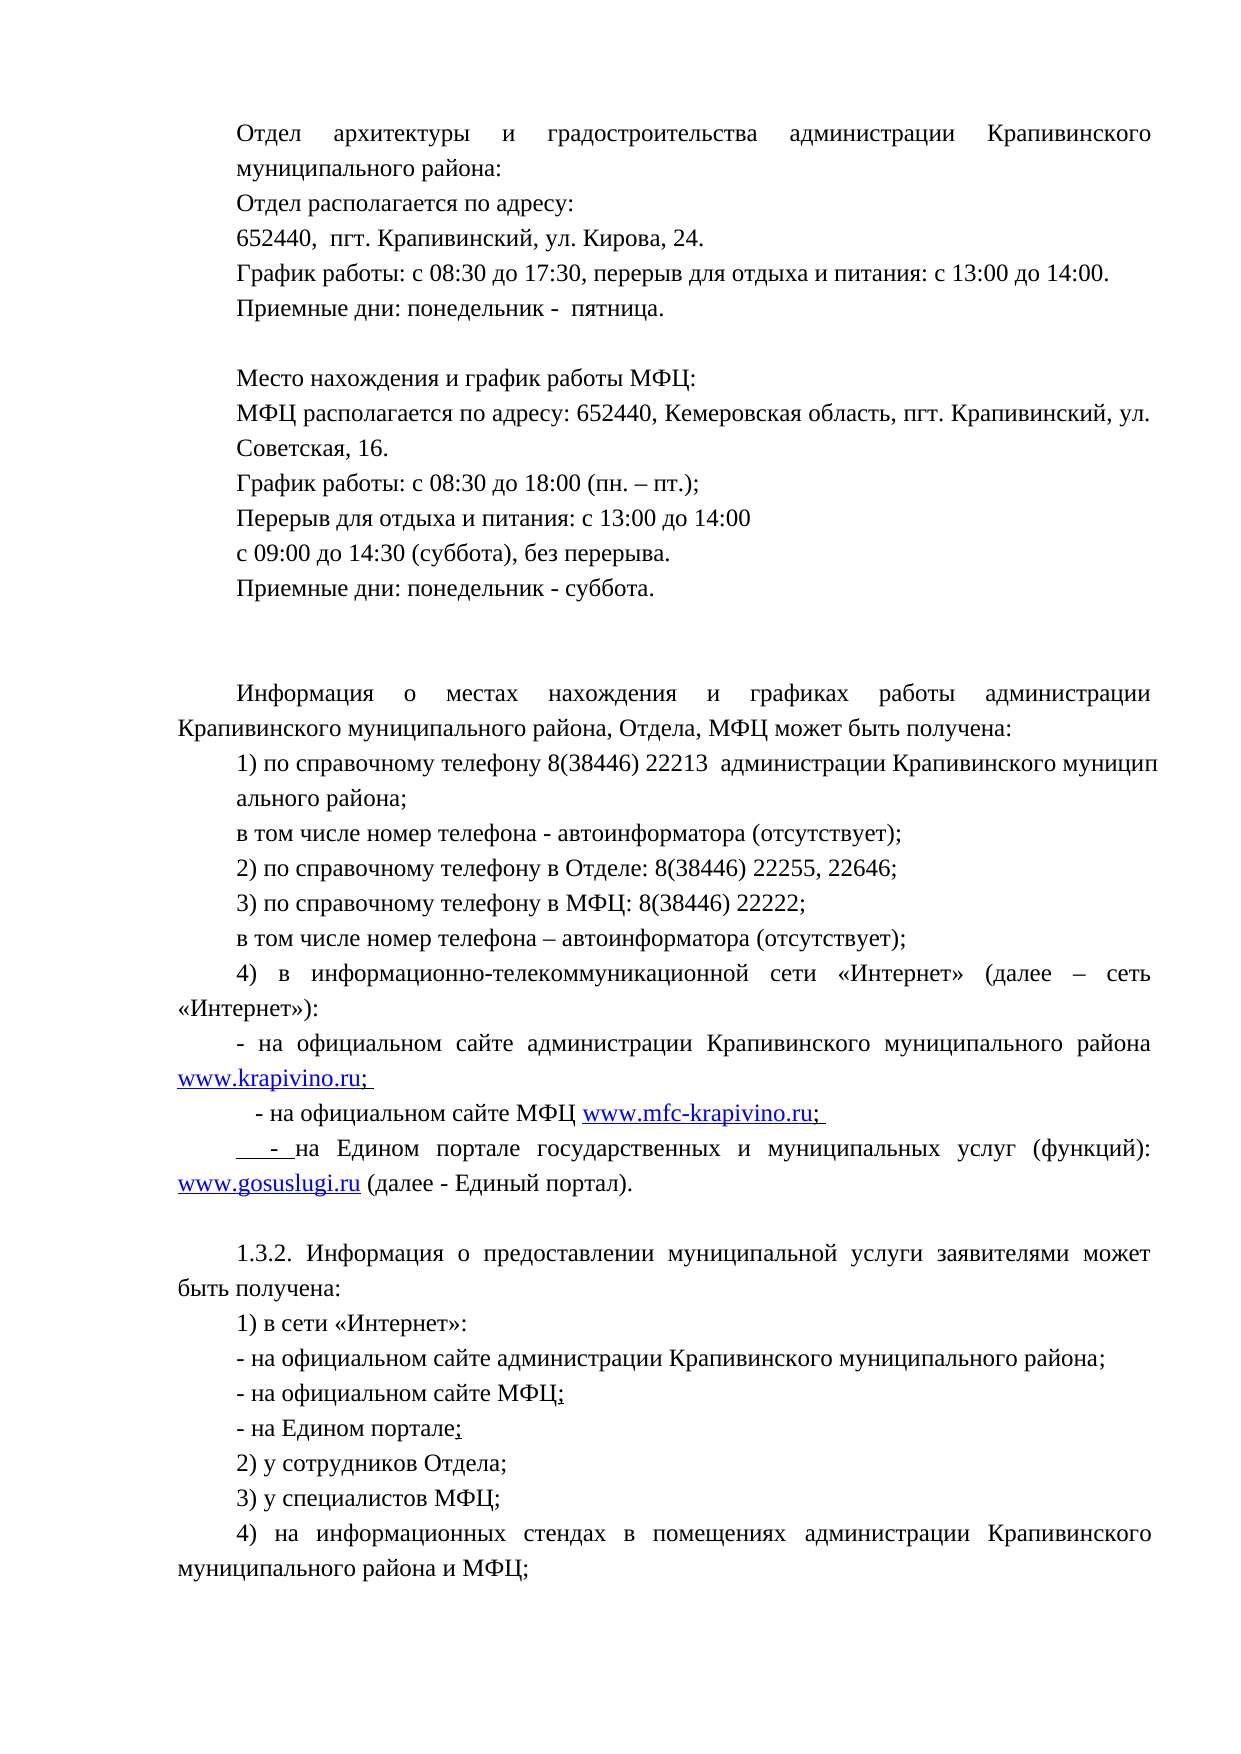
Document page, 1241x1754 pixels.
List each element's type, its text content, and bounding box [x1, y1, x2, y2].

text 1.3.2. Информация о предоставлении муниципальной услуги заявителями может быть получена: [177, 1238, 1152, 1302]
text 652440, пгт. Крапивинский, ул. Кирова, 24. [177, 223, 1152, 252]
text 1) по справочному телефону 8(38446) 22213 администрации Крапивинского муниципального района; [236, 748, 1166, 812]
text - на официальном сайте администрации Крапивинского муниципального района www.krapivino.ru; [177, 1028, 1152, 1092]
text 3) у специалистов МФЦ; [177, 1483, 1152, 1512]
text 1) в сети «Интернет»: [177, 1308, 1152, 1337]
text 2) у сотрудников Отдела; [177, 1448, 1152, 1477]
text - на Едином портале государственных и муниципальных услуг (функций): www.gosuslugi.ru (далее - Единый портал). [177, 1133, 1152, 1197]
text 2) по справочному телефону в Отделе: 8(38446) 22255, 22646; [177, 853, 1152, 882]
text - на официальном сайте администрации Крапивинского муниципального района; [177, 1343, 1152, 1372]
text 4) на информационных стендах в помещениях администрации Крапивинского муниципального района и МФЦ; [177, 1518, 1152, 1582]
text График работы: с 08:30 до 18:00 (пн. – пт.); [177, 468, 1152, 497]
text График работы: с 08:30 до 17:30, перерыв для отдыха и питания: с 13:00 до 14:00. [177, 258, 1152, 287]
text - на официальном сайте МФЦ www.mfc-krapivino.ru; [177, 1098, 1152, 1127]
text Приемные дни: понедельник - суббота. [177, 573, 1152, 602]
text Отдел располагается по адресу: [177, 188, 1152, 217]
text - на Едином портале; [177, 1413, 1152, 1442]
text Приемные дни: понедельник - пятница. [177, 293, 1152, 322]
text 4) в информационно-телекоммуникационной сети «Интернет» (далее – сеть «Интернет»): [177, 958, 1152, 1022]
text Информация о местах нахождения и графиках работы администрации Крапивинского муниципального района, Отдела, МФЦ может быть получена: [177, 678, 1152, 742]
text с 09:00 до 14:30 (суббота), без перерыва. [177, 538, 1152, 567]
text Отдел архитектуры и градостроительства администрации Крапивинского муниципального района: [236, 118, 1152, 182]
text Место нахождения и график работы МФЦ: [177, 363, 1152, 392]
text 3) по справочному телефону в МФЦ: 8(38446) 22222; [177, 888, 1152, 917]
text в том числе номер телефона - автоинформатора (отсутствует); [177, 818, 1152, 847]
text Перерыв для отдыха и питания: с 13:00 до 14:00 [177, 503, 1152, 532]
text в том числе номер телефона – автоинформатора (отсутствует); [177, 923, 1152, 952]
text МФЦ располагается по адресу: 652440, Кемеровская область, пгт. Крапивинский, ул. Советская, 16. [236, 398, 1152, 462]
text - на официальном сайте МФЦ; [177, 1378, 1152, 1407]
